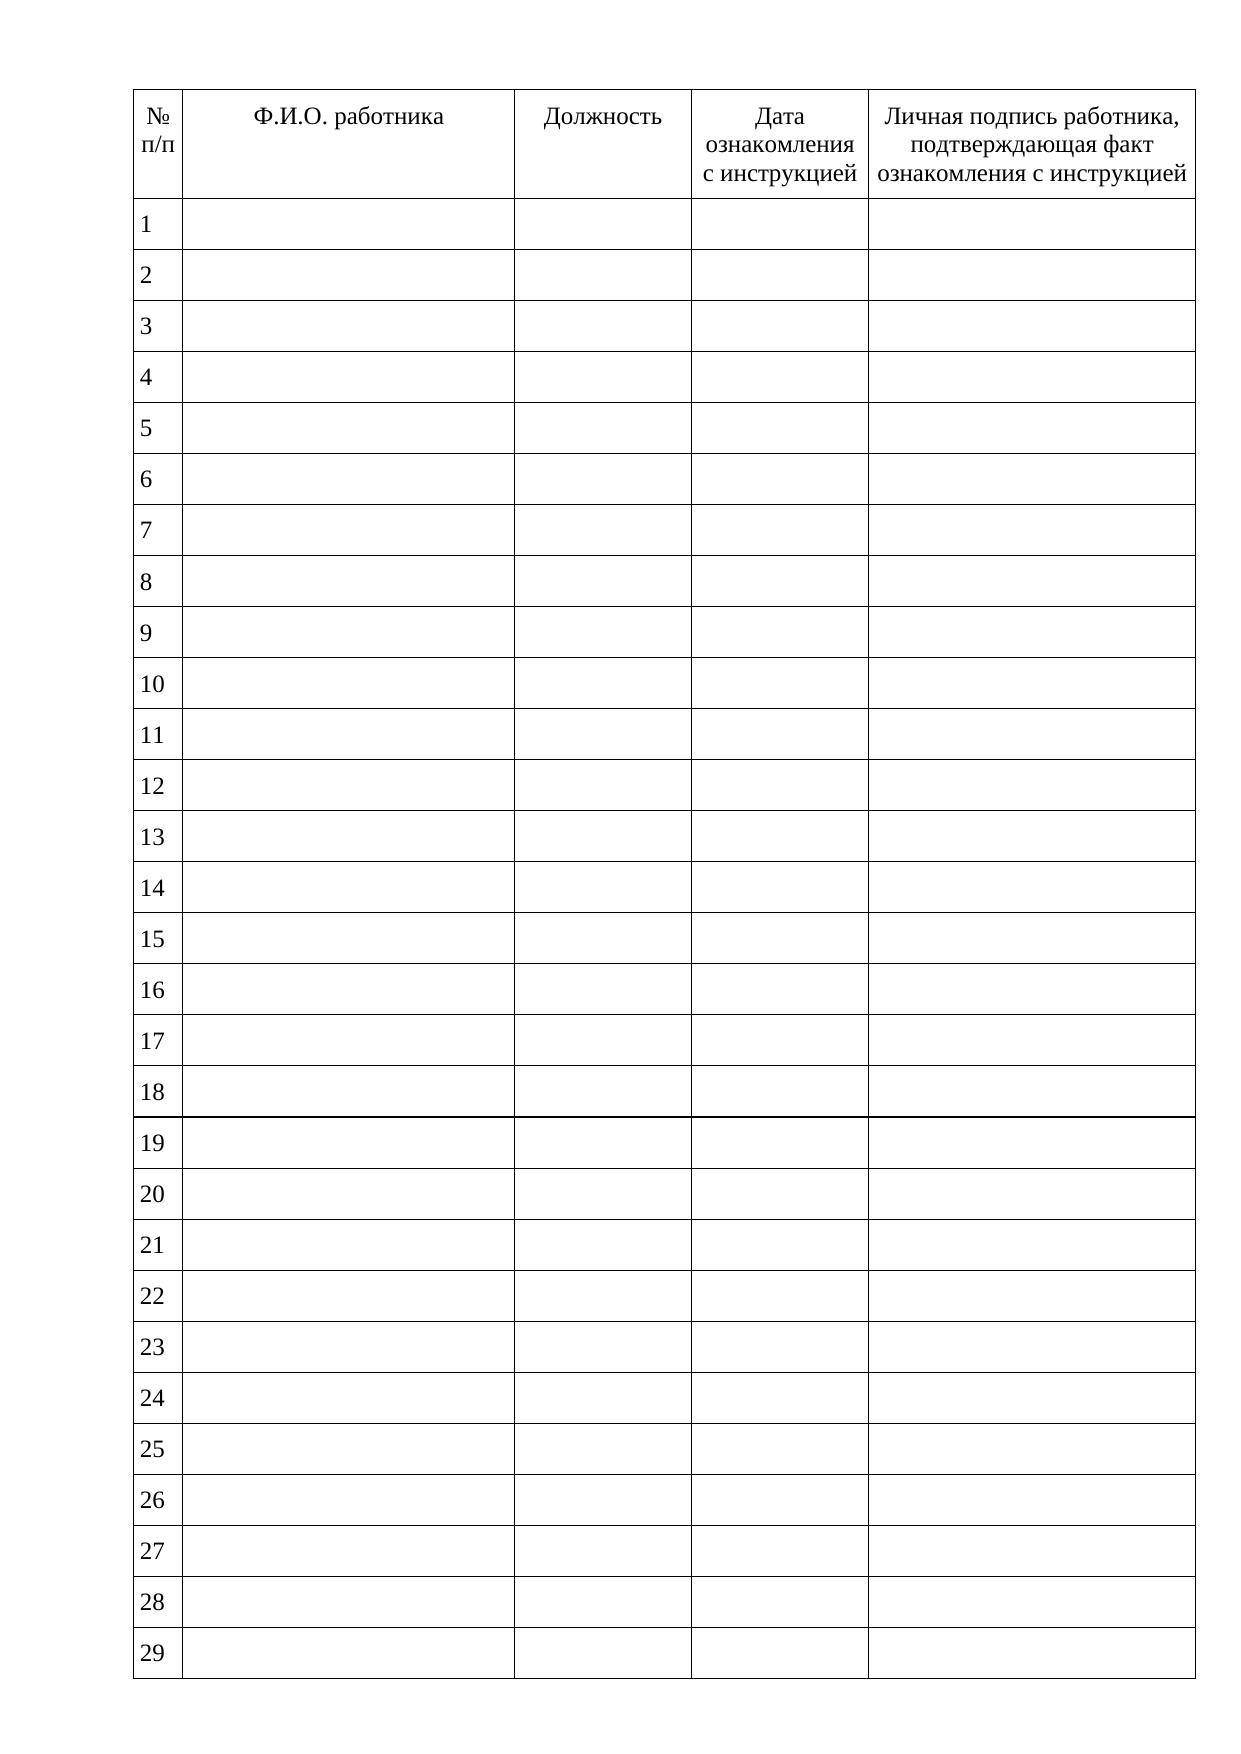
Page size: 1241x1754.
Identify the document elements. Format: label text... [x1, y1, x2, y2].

table_cell [515, 1628, 691, 1678]
table_cell [869, 709, 1195, 759]
table_cell [869, 454, 1195, 504]
table_cell [692, 862, 868, 912]
table_cell [515, 1220, 691, 1269]
table_cell 4 [134, 352, 182, 402]
table_cell [692, 1475, 868, 1525]
table_cell [869, 505, 1195, 555]
table_cell [515, 1271, 691, 1321]
table_cell [692, 1373, 868, 1423]
table_cell [869, 964, 1195, 1014]
table_cell [869, 1271, 1195, 1321]
table_cell [183, 1373, 514, 1423]
table_cell [692, 352, 868, 402]
table_cell [692, 301, 868, 351]
table_cell [869, 862, 1195, 912]
table_cell [869, 760, 1195, 810]
table_cell 20 [134, 1169, 182, 1218]
table_cell [515, 1577, 691, 1627]
table_cell 19 [134, 1118, 182, 1167]
table_cell 7 [134, 505, 182, 555]
table_cell [183, 1475, 514, 1525]
table_cell [183, 658, 514, 708]
table_cell 2 [134, 250, 182, 300]
table_cell [183, 1322, 514, 1372]
table_cell [183, 607, 514, 657]
table_cell [515, 1424, 691, 1474]
table_cell 13 [134, 811, 182, 861]
table_cell [183, 1015, 514, 1065]
table_cell [515, 1322, 691, 1372]
table_cell 6 [134, 454, 182, 504]
table_cell [515, 1066, 691, 1116]
table_cell [183, 505, 514, 555]
table_header Дата ознакомления с инструкцией [692, 90, 868, 198]
table_cell [692, 964, 868, 1014]
table_cell [183, 913, 514, 963]
table_cell [692, 1526, 868, 1576]
table_cell [869, 1066, 1195, 1116]
table_cell [515, 556, 691, 606]
table_cell [515, 1015, 691, 1065]
table_cell [869, 1322, 1195, 1372]
table_cell [515, 301, 691, 351]
table_cell 22 [134, 1271, 182, 1321]
table_cell [869, 403, 1195, 453]
table_cell [183, 811, 514, 861]
table_cell 24 [134, 1373, 182, 1423]
table_cell [869, 301, 1195, 351]
table_cell [692, 760, 868, 810]
table_cell [869, 1220, 1195, 1269]
table_cell [692, 1271, 868, 1321]
table_cell [692, 1118, 868, 1167]
table_cell [183, 556, 514, 606]
table_cell 1 [134, 199, 182, 249]
table_cell [869, 1373, 1195, 1423]
table_cell 9 [134, 607, 182, 657]
table_cell [692, 1169, 868, 1218]
table_cell [692, 1424, 868, 1474]
table_cell 23 [134, 1322, 182, 1372]
table_cell [692, 1322, 868, 1372]
table_cell 8 [134, 556, 182, 606]
table_cell [183, 1526, 514, 1576]
table_cell [692, 658, 868, 708]
table_cell 26 [134, 1475, 182, 1525]
table_cell [515, 1118, 691, 1167]
table_cell [869, 1577, 1195, 1627]
table_cell [692, 403, 868, 453]
table_cell [515, 964, 691, 1014]
table_cell [515, 1475, 691, 1525]
table_cell [515, 1373, 691, 1423]
table_cell 14 [134, 862, 182, 912]
table_cell [515, 1526, 691, 1576]
table_cell [692, 607, 868, 657]
table_cell 10 [134, 658, 182, 708]
table_cell [692, 556, 868, 606]
table_cell [515, 760, 691, 810]
table_cell [183, 1220, 514, 1269]
table_cell [692, 709, 868, 759]
table_cell [869, 199, 1195, 249]
table_cell [515, 250, 691, 300]
table_cell 15 [134, 913, 182, 963]
table_cell [183, 403, 514, 453]
table_cell [183, 1424, 514, 1474]
table_cell [515, 658, 691, 708]
table_cell [869, 658, 1195, 708]
table_cell [869, 250, 1195, 300]
table_cell [869, 556, 1195, 606]
table_cell [692, 250, 868, 300]
table_cell 27 [134, 1526, 182, 1576]
table_cell [515, 352, 691, 402]
table_header Должность [515, 90, 691, 198]
table_cell [869, 1424, 1195, 1474]
table_cell [515, 862, 691, 912]
table_cell [183, 454, 514, 504]
table_cell [692, 454, 868, 504]
table_cell [869, 1169, 1195, 1218]
table_cell [692, 913, 868, 963]
table_cell [692, 199, 868, 249]
table_cell [515, 199, 691, 249]
table_cell [869, 913, 1195, 963]
table_cell [515, 505, 691, 555]
table_cell [515, 709, 691, 759]
table_cell [692, 811, 868, 861]
table_cell 29 [134, 1628, 182, 1678]
table_cell [692, 1066, 868, 1116]
table_cell [183, 760, 514, 810]
table_cell [515, 811, 691, 861]
table_cell [183, 1066, 514, 1116]
table_cell 21 [134, 1220, 182, 1269]
table_cell 3 [134, 301, 182, 351]
table_cell [869, 1015, 1195, 1065]
table_cell 18 [134, 1066, 182, 1116]
table_cell 16 [134, 964, 182, 1014]
table_cell [183, 1271, 514, 1321]
table_cell [183, 250, 514, 300]
table_cell [692, 1577, 868, 1627]
table_cell [869, 1628, 1195, 1678]
table_cell 5 [134, 403, 182, 453]
table_cell [869, 1526, 1195, 1576]
table_cell [692, 505, 868, 555]
table_cell [183, 352, 514, 402]
table_cell [183, 862, 514, 912]
table_cell [869, 607, 1195, 657]
table_cell [869, 1475, 1195, 1525]
table_cell [515, 1169, 691, 1218]
table_cell [183, 1169, 514, 1218]
table_cell [183, 301, 514, 351]
table_cell [869, 352, 1195, 402]
table_cell [869, 1118, 1195, 1167]
table_cell [515, 607, 691, 657]
table_cell [515, 454, 691, 504]
table_cell 28 [134, 1577, 182, 1627]
table_cell [515, 913, 691, 963]
table_cell [692, 1628, 868, 1678]
table_cell [183, 1118, 514, 1167]
table_cell [183, 1577, 514, 1627]
table_cell 12 [134, 760, 182, 810]
table_cell 25 [134, 1424, 182, 1474]
table_header № п/п [134, 90, 182, 198]
table_header Личная подпись работника, подтверждающая факт ознакомления с инструкцией [869, 90, 1195, 198]
table_cell [869, 811, 1195, 861]
table_cell [692, 1220, 868, 1269]
table_cell [183, 964, 514, 1014]
table_cell [692, 1015, 868, 1065]
table_header Ф.И.О. работника [183, 90, 514, 198]
table_cell 17 [134, 1015, 182, 1065]
table_cell [183, 199, 514, 249]
table_cell [515, 403, 691, 453]
table_cell 11 [134, 709, 182, 759]
table_cell [183, 1628, 514, 1678]
table_cell [183, 709, 514, 759]
